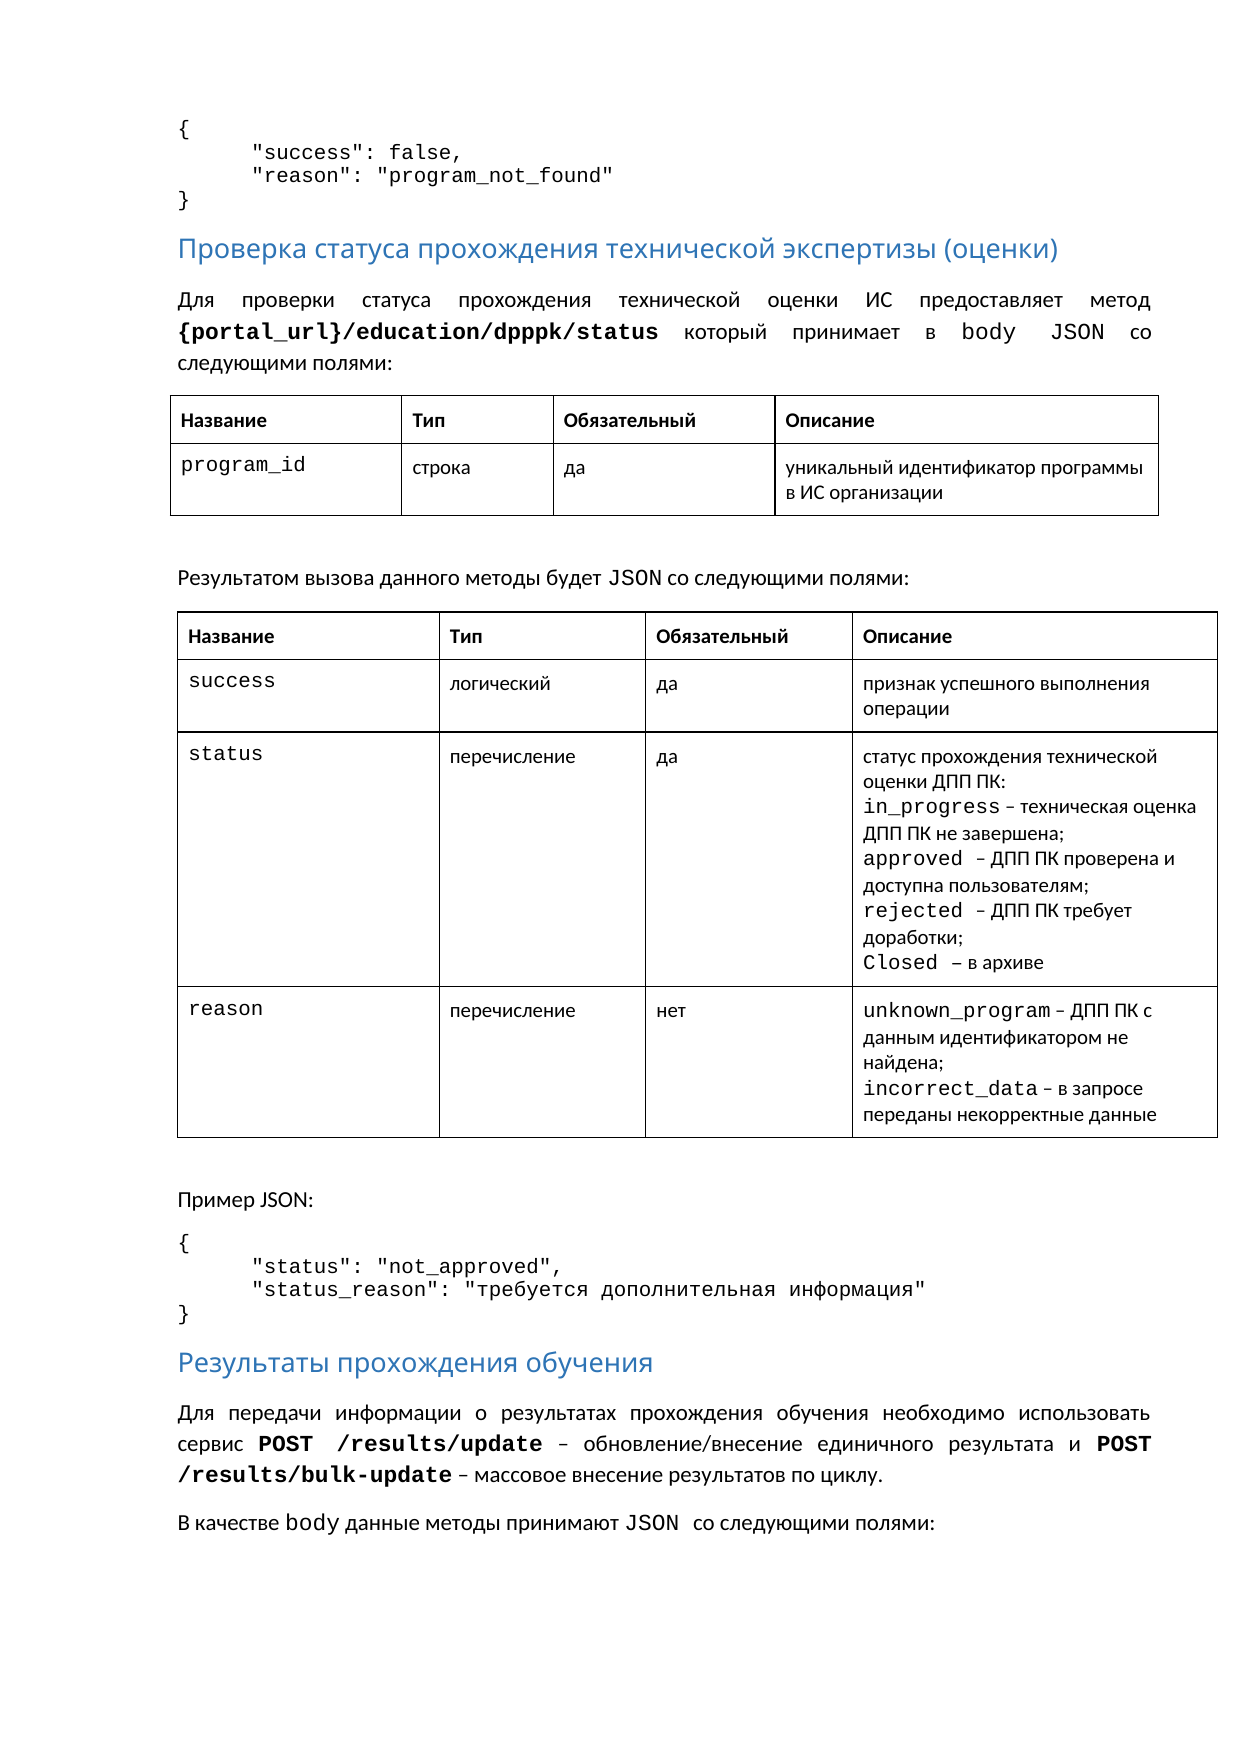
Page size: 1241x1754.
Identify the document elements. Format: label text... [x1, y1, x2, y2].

table_cell да [554, 444, 774, 515]
table_cell признак успешного выполнения операции [853, 660, 1217, 731]
text "reason": "program_not_found" [177, 165, 1152, 189]
text { [177, 118, 1152, 142]
table_cell статус прохождения технической оценки ДПП ПК: in_progress – техническая оценка ДПП ПК не завершена; approved – ДПП ПК проверена и доступна пользователям; rejected – ДПП ПК требует доработки; Closed – в архиве [853, 733, 1217, 986]
text Для проверки статуса прохождения технической оценки ИС предоставляет метод {portal_url}/education/dpppk/status который принимает в body JSON со следующими полями: [177, 285, 1152, 376]
table_cell перечисление [440, 733, 645, 986]
table_cell логический [440, 660, 645, 731]
text { [177, 1232, 1152, 1256]
subtitle Проверка статуса прохождения технической экспертизы (оценки) [177, 229, 1152, 266]
text Для передачи информации о результатах прохождения обучения необходимо использовать сервис POST /results/update – обновление/внесение единичного результата и POST /results/bulk-update – массовое внесение результатов по циклу. [177, 1398, 1152, 1489]
text "status": "not_approved", [177, 1256, 1152, 1279]
text В качестве body данные методы принимают JSON со следующими полями: [177, 1508, 1152, 1537]
table_cell success [178, 660, 439, 731]
table_cell program_id [171, 444, 401, 515]
table_cell reason [178, 987, 439, 1137]
table_header Описание [776, 396, 1158, 443]
table_cell перечисление [440, 987, 645, 1137]
text "status_reason": "требуется дополнительная информация" [177, 1279, 1152, 1303]
table_cell уникальный идентификатор программы в ИС организации [776, 444, 1158, 515]
table_cell status [178, 733, 439, 986]
table_cell да [646, 660, 852, 731]
table_header Описание [853, 613, 1217, 659]
table_cell unknown_program – ДПП ПК с данным идентификатором не найдена; incorrect_data – в запросе переданы некорректные данные [853, 987, 1217, 1137]
text Результатом вызова данного методы будет JSON со следующими полями: [177, 563, 1152, 592]
table_cell строка [402, 444, 553, 515]
table_header Обязательный [554, 396, 774, 443]
table_header Тип [440, 613, 645, 659]
table_header Название [178, 613, 439, 659]
text } [177, 189, 1152, 213]
text } [177, 1303, 1152, 1327]
table_cell да [646, 733, 852, 986]
table_cell нет [646, 987, 852, 1137]
text Пример JSON: [177, 1185, 1152, 1213]
text "success": false, [177, 142, 1152, 165]
table_header Название [171, 396, 401, 443]
table_header Тип [402, 396, 553, 443]
subtitle Результаты прохождения обучения [177, 1343, 1152, 1380]
table_header Обязательный [646, 613, 852, 659]
